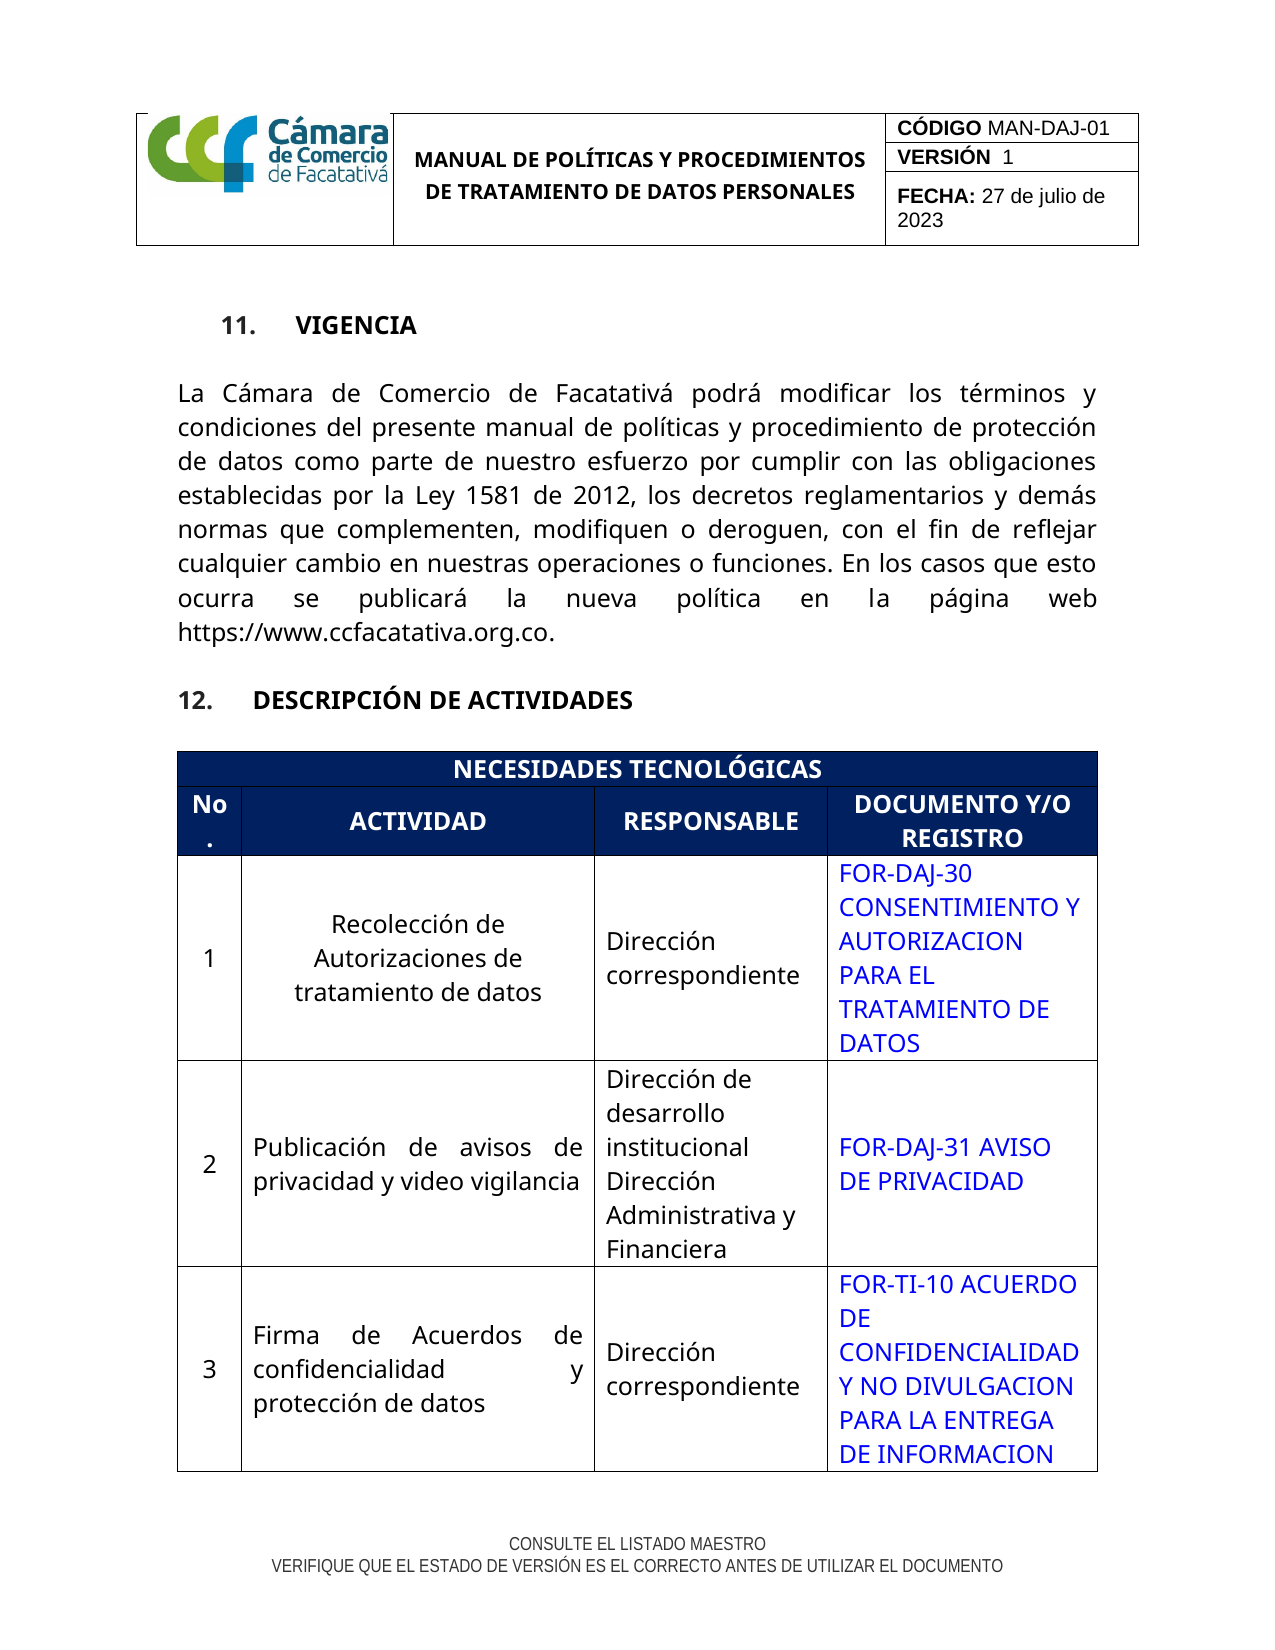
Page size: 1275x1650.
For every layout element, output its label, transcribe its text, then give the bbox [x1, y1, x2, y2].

list DESCRIPCIÓN DE ACTIVIDADES [177, 682, 1098, 716]
table_cell FOR-TI-10 ACUERDO DE CONFIDENCIALIDAD Y NO DIVULGACION PARA LA ENTREGA DE INFORMACION [828, 1267, 1097, 1471]
table_cell Recolección de Autorizaciones de tratamiento de datos [242, 856, 594, 1060]
text La Cámara de Comercio de Facatativá podrá modificar los términos y condiciones del presente manual de políticas y procedimiento de protección de datos como parte de nuestro esfuerzo por cumplir con las obligaciones establecidas por la Ley 1581 de 2012, los decretos reglamentarios y demás normas que complementen, modifiquen o deroguen, con el fin de reflejar cualquier cambio en nuestras operaciones o funciones. En los casos que esto ocurra se publicará la nueva política en la página web https://www.ccfacatativa.org.co. [177, 376, 1098, 648]
table_cell No. [178, 787, 241, 855]
table_cell 2 [178, 1061, 241, 1266]
list VIGENCIA [220, 308, 1098, 342]
table_cell FOR-DAJ-31 AVISO DE PRIVACIDAD [828, 1061, 1097, 1266]
table_cell ACTIVIDAD [242, 787, 594, 855]
table_cell Dirección correspondiente [595, 1267, 827, 1471]
table_header NECESIDADES TECNOLÓGICAS [178, 752, 1097, 786]
table_cell 1 [178, 856, 241, 1060]
table_cell Dirección correspondiente [595, 856, 827, 1060]
table_cell Dirección de desarrollo institucional Dirección Administrativa y Financiera [595, 1061, 827, 1266]
table_cell 3 [178, 1267, 241, 1471]
table_cell Publicación de avisos de privacidad y video vigilancia [242, 1061, 594, 1266]
picture [147, 113, 390, 196]
table_cell RESPONSABLE [595, 787, 827, 855]
table_cell DOCUMENTO Y/O REGISTRO [828, 787, 1097, 855]
table_cell Firma de Acuerdos de confidencialidad y protección de datos [242, 1267, 594, 1471]
table_cell FOR-DAJ-30 CONSENTIMIENTO Y AUTORIZACION PARA EL TRATAMIENTO DE DATOS [828, 856, 1097, 1060]
